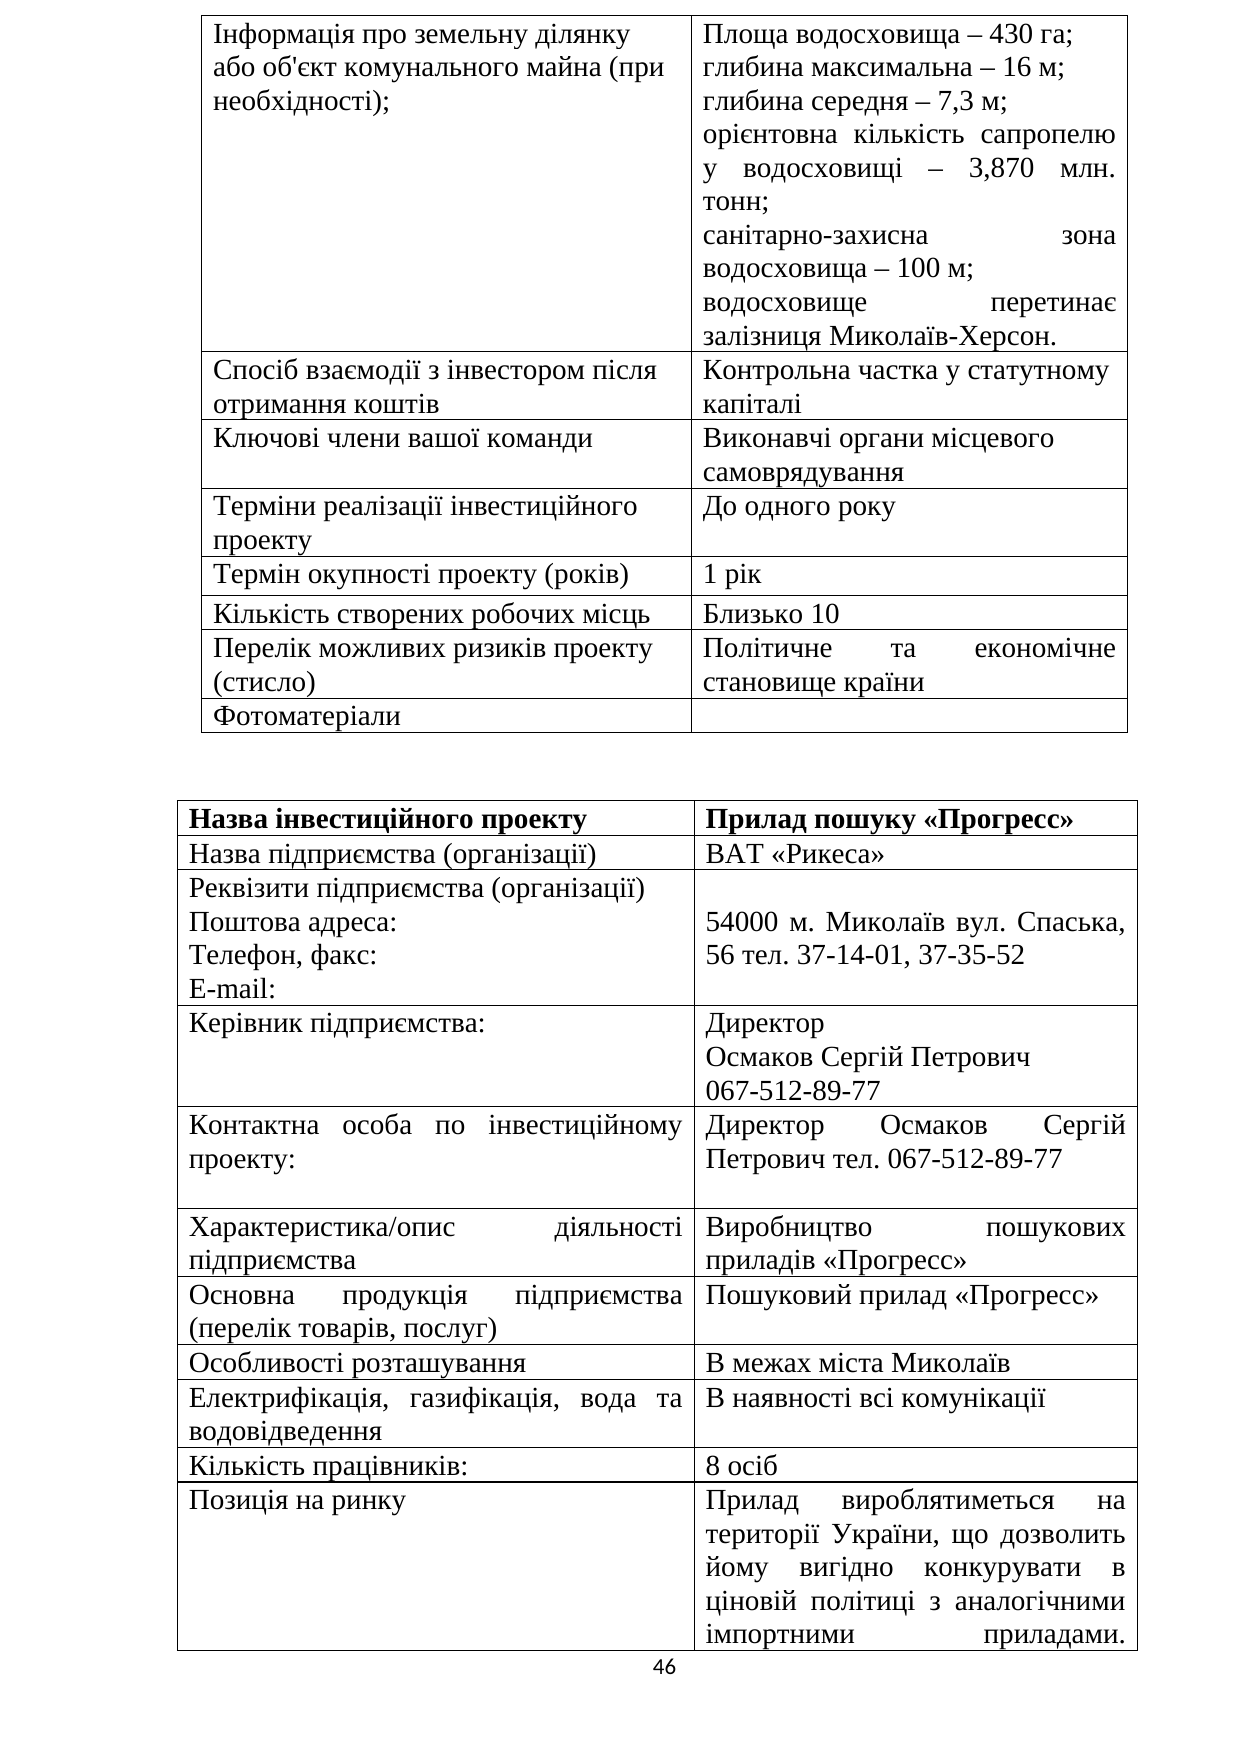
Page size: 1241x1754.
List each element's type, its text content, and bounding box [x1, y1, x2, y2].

table_cell Директор Осмаков Сергій Петрович 067-512-89-77 [695, 1006, 1137, 1106]
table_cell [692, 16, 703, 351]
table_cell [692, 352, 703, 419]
table_cell Директор Осмаков Сергій Петрович тел. 067-512-89-77 [695, 1107, 1137, 1208]
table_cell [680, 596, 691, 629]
table_cell ВАТ «Рикеса» [695, 836, 1137, 869]
table_cell Особливості розташування [178, 1345, 694, 1379]
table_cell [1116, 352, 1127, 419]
table_cell В наявності всі комунікації [695, 1380, 1137, 1447]
table_cell До одного року [692, 489, 1127, 556]
table_cell [1116, 699, 1127, 732]
table_cell Характеристика/опис діяльності підприємства [178, 1209, 694, 1276]
table_cell 1 рік [692, 557, 1127, 595]
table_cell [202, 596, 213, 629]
table_cell Основна продукція підприємства (перелік товарів, послуг) [178, 1277, 694, 1344]
table_cell Реквізити підприємства (організації) Поштова адреса: Телефон, факс: E-mail: [178, 870, 694, 1004]
table_cell Інформація про земельну ділянку або об'єкт комунального майна (при необхідності); [202, 16, 691, 351]
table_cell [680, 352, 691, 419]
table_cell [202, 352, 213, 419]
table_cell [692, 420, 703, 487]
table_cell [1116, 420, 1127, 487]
table_cell Кількість працівників: [178, 1448, 694, 1481]
table_cell В межах міста Миколаїв [695, 1345, 1137, 1379]
table_header Прилад пошуку «Прогресс» [695, 801, 1137, 835]
table_cell 54000 м. Миколаїв вул. Спаська, 56 тел. 37-14-01, 37-35-52 [695, 870, 1137, 1004]
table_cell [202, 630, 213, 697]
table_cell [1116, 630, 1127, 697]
table_header Назва інвестиційного проекту [178, 801, 694, 835]
table_cell Контактна особа по інвестиційному проекту: [178, 1107, 694, 1208]
table_cell Позиція на ринку [178, 1483, 694, 1650]
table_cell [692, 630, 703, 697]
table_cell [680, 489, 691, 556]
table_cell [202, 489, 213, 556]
table_cell Електрифікація, газифікація, вода та водовідведення [178, 1380, 694, 1447]
table_cell Пошуковий прилад «Прогресс» [695, 1277, 1137, 1344]
table_cell Термін окупності проекту (років) [202, 557, 691, 595]
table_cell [695, 1483, 1137, 1650]
table_cell Ключові члени вашої команди [202, 420, 691, 487]
table_cell 8 осіб [695, 1448, 1137, 1481]
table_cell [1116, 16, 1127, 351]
table_cell Назва підприємства (організації) [178, 836, 694, 869]
table_cell Керівник підприємства: [178, 1006, 694, 1106]
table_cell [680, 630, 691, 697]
table_cell Виробництво пошукових приладів «Прогресс» [695, 1209, 1137, 1276]
table_cell [692, 699, 703, 732]
